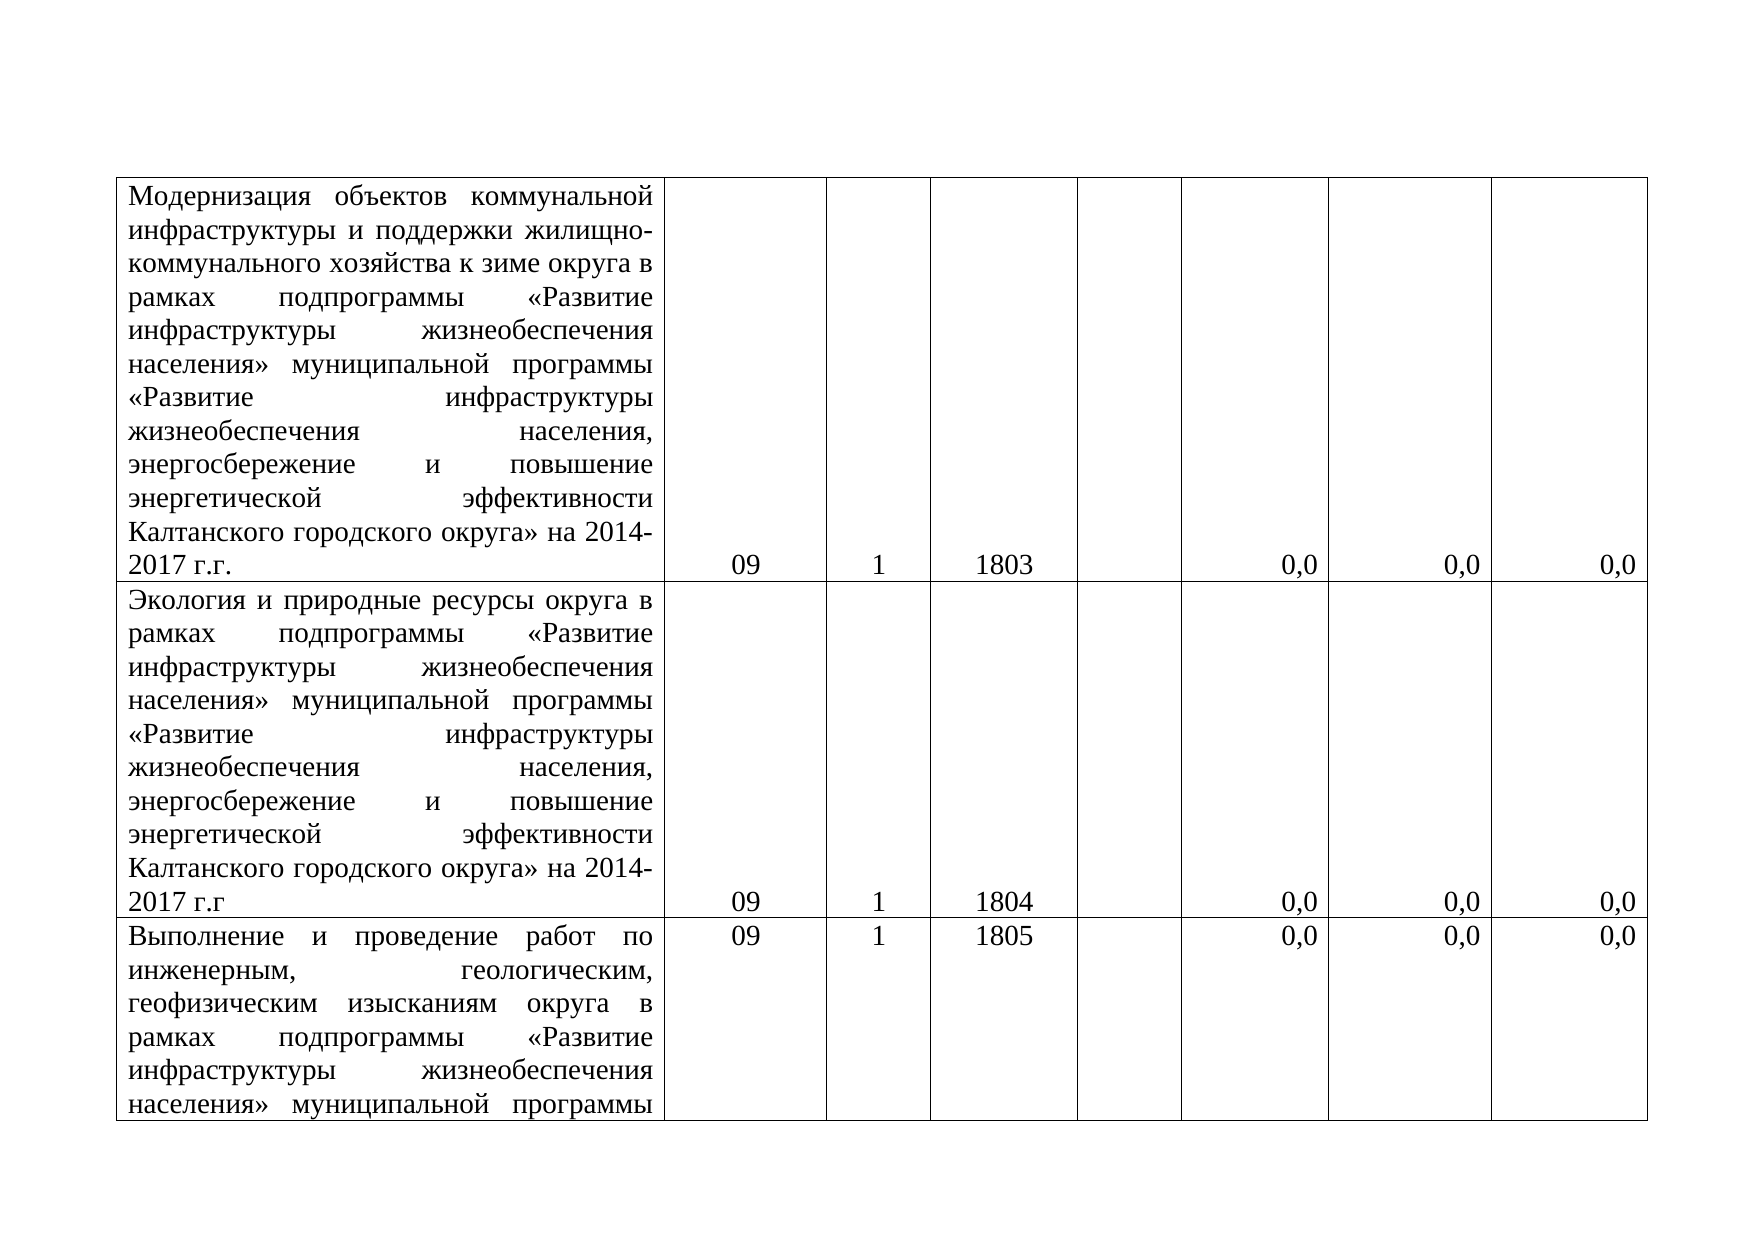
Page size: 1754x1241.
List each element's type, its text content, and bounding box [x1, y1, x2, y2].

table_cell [117, 918, 664, 1119]
table_cell [1078, 918, 1181, 1119]
table_cell 09 [665, 582, 826, 917]
table_cell Модернизация объектов коммунальной инфраструктуры и поддержки жилищно- коммунального хозяйства к зиме округа в рамках подпрограммы «Развитие инфраструктуры жизнеобеспечения населения» муниципальной программы «Развитие инфраструктуры жизнеобеспечения населения, энергосбережение и повышение энергетической эффективности Калтанского городского округа» на 2014-2017 г.г. [117, 178, 664, 581]
table_cell 0,0 [1492, 918, 1647, 1119]
table_cell 1 [827, 178, 930, 581]
table_cell 0,0 [1492, 178, 1647, 581]
table_cell Экология и природные ресурсы округа в рамках подпрограммы «Развитие инфраструктуры жизнеобеспечения населения» муниципальной программы «Развитие инфраструктуры жизнеобеспечения населения, энергосбережение и повышение энергетической эффективности Калтанского городского округа» на 2014-2017 г.г [117, 582, 664, 917]
table_cell 0,0 [1492, 582, 1647, 917]
table_cell 1 [827, 918, 930, 1119]
table_cell 0,0 [1182, 918, 1328, 1119]
table_cell 1805 [931, 918, 1077, 1119]
table_cell 09 [665, 178, 826, 581]
table_cell 0,0 [1329, 178, 1491, 581]
table_cell 09 [665, 918, 826, 1119]
table_cell 0,0 [1329, 582, 1491, 917]
table_cell 1 [827, 582, 930, 917]
table_cell 0,0 [1329, 918, 1491, 1119]
table_cell [1078, 582, 1181, 917]
table_cell 1804 [931, 582, 1077, 917]
table_cell [1078, 178, 1181, 581]
table_cell 1803 [931, 178, 1077, 581]
table_cell 0,0 [1182, 178, 1328, 581]
table_cell 0,0 [1182, 582, 1328, 917]
